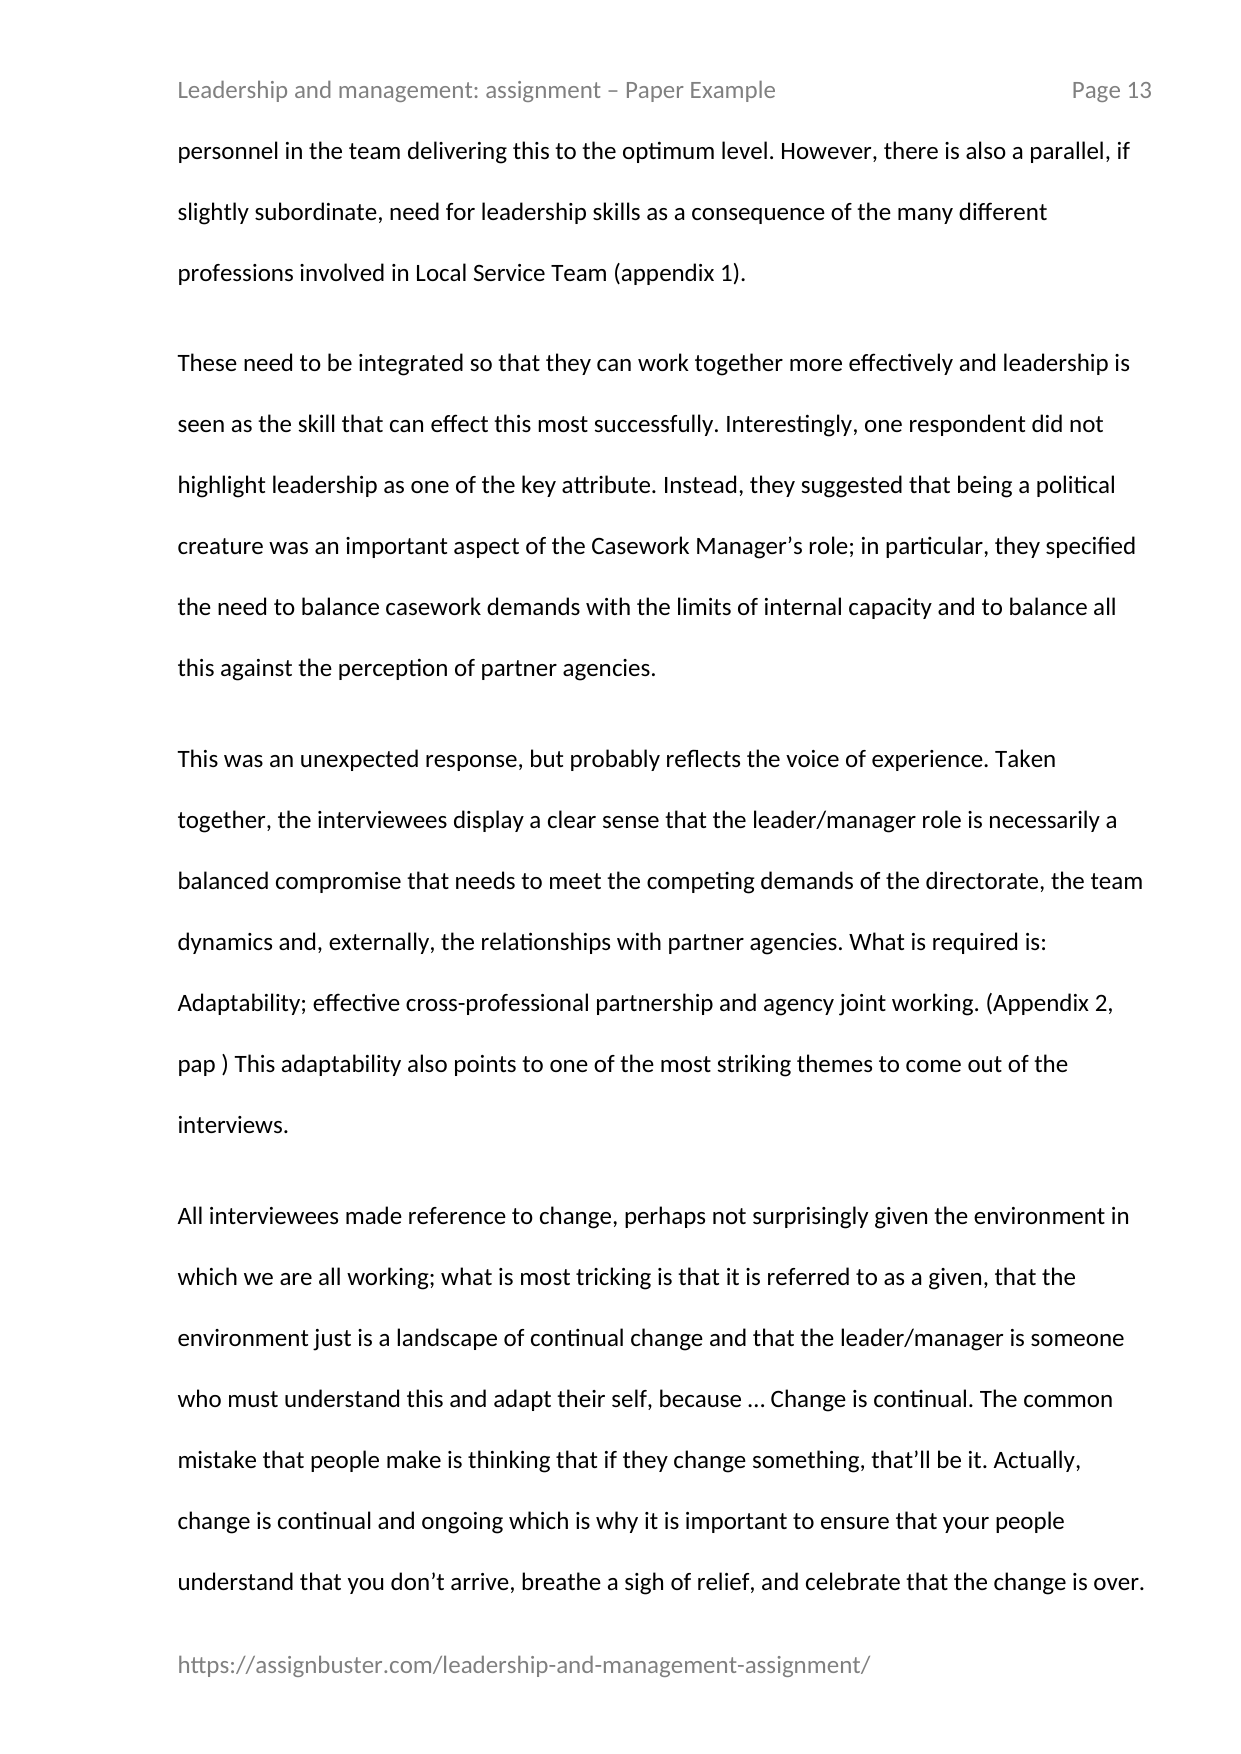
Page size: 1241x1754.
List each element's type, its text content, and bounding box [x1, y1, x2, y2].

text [177, 135, 1152, 287]
text This was an unexpected response, but probably reflects the voice of experience. Taken together, the interviewees display a clear sense that the leader/manager role is necessarily a balanced compromise that needs to meet the competing demands of the directorate, the team dynamics and, externally, the relationships with partner agencies. What is required is: Adaptability; effective cross-professional partnership and agency joint working. (Appendix 2, pap ) This adaptability also points to one of the most striking themes to come out of the interviews. [177, 743, 1152, 1140]
text All interviewees made reference to change, perhaps not surprisingly given the environment in which we are all working; what is most tricking is that it is referred to as a given, that the environment just is a landscape of continual change and that the leader/manager is someone who must understand this and adapt their self, because … Change is continual. The common mistake that people make is thinking that if they change something, that’ll be it. Actually, change is continual and ongoing which is why it is important to ensure that your people understand that you don’t arrive, breathe a sigh of relief, and celebrate that the change is over. [177, 1200, 1152, 1597]
text These need to be integrated so that they can work together more effectively and leadership is seen as the skill that can effect this most successfully. Interestingly, one respondent did not highlight leadership as one of the key attribute. Instead, they suggested that being a political creature was an important aspect of the Casework Manager’s role; in particular, they specified the need to balance casework demands with the limits of internal capacity and to balance all this against the perception of partner agencies. [177, 347, 1152, 683]
